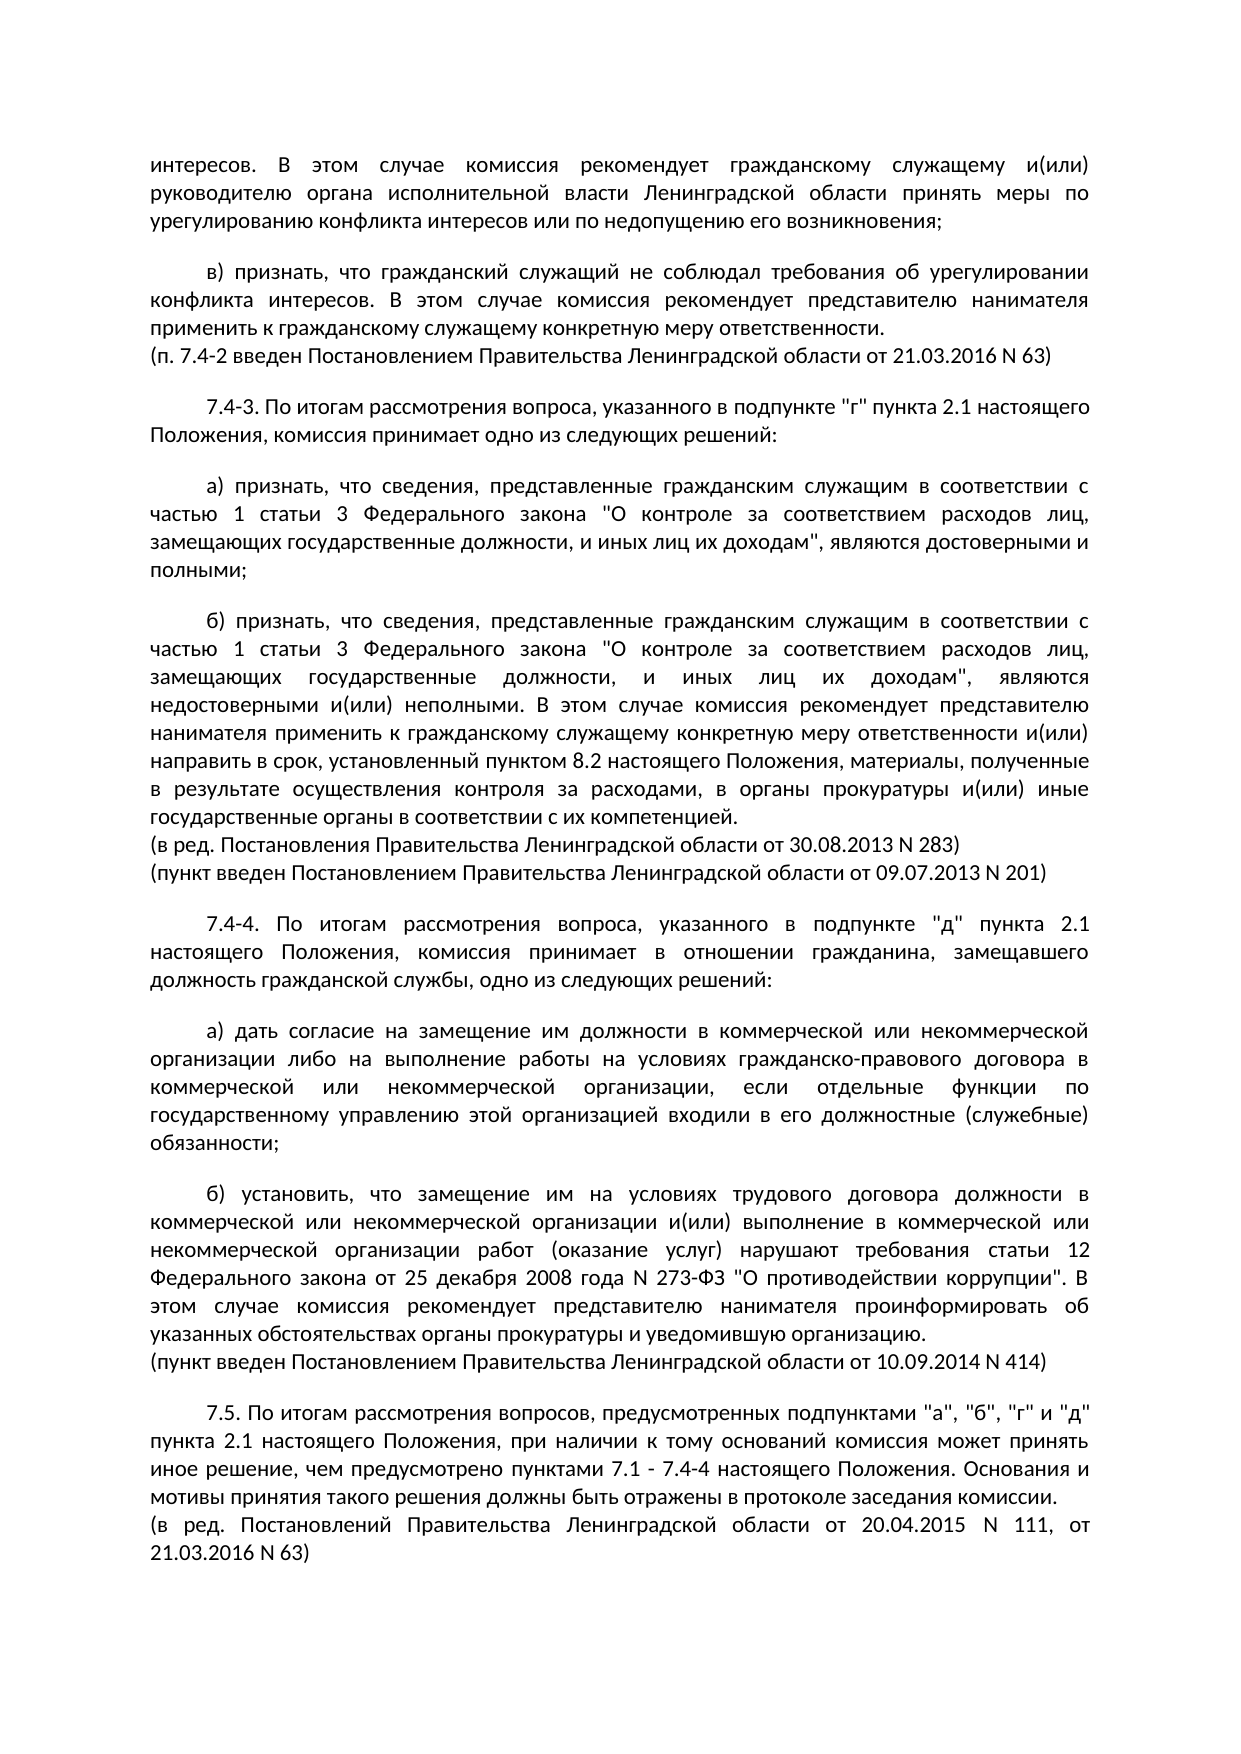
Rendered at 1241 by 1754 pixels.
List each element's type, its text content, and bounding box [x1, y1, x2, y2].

text 7.4-4. По итогам рассмотрения вопроса, указанного в подпункте "д" пункта 2.1 настоящего Положения, комиссия принимает в отношении гражданина, замещавшего должность гражданской службы, одно из следующих решений: [150, 909, 1090, 993]
text б) признать, что сведения, представленные гражданским служащим в соответствии с частью 1 статьи 3 Федерального закона "О контроле за соответствием расходов лиц, замещающих государственные должности, и иных лиц их доходам", являются недостоверными и(или) неполными. В этом случае комиссия рекомендует представителю нанимателя применить к гражданскому служащему конкретную меру ответственности и(или) направить в срок, установленный пунктом 8.2 настоящего Положения, материалы, полученные в результате осуществления контроля за расходами, в органы прокуратуры и(или) иные государственные органы в соответствии с их компетенцией. [150, 606, 1090, 830]
text а) признать, что сведения, представленные гражданским служащим в соответствии с частью 1 статьи 3 Федерального закона "О контроле за соответствием расходов лиц, замещающих государственные должности, и иных лиц их доходам", являются достоверными и полными; [150, 471, 1090, 583]
text 7.4-3. По итогам рассмотрения вопроса, указанного в подпункте "г" пункта 2.1 настоящего Положения, комиссия принимает одно из следующих решений: [150, 392, 1090, 448]
text б) установить, что замещение им на условиях трудового договора должности в коммерческой или некоммерческой организации и(или) выполнение в коммерческой или некоммерческой организации работ (оказание услуг) нарушают требования статьи 12 Федерального закона от 25 декабря 2008 года N 273-ФЗ "О противодействии коррупции". В этом случае комиссия рекомендует представителю нанимателя проинформировать об указанных обстоятельствах органы прокуратуры и уведомившую организацию. [150, 1179, 1090, 1347]
text (пункт введен Постановлением Правительства Ленинградской области от 10.09.2014 N 414) [150, 1347, 1090, 1375]
text в) признать, что гражданский служащий не соблюдал требования об урегулировании конфликта интересов. В этом случае комиссия рекомендует представителю нанимателя применить к гражданскому служащему конкретную меру ответственности. [150, 257, 1090, 341]
text (в ред. Постановлений Правительства Ленинградской области от 20.04.2015 N 111, от 21.03.2016 N 63) [150, 1510, 1090, 1566]
text а) дать согласие на замещение им должности в коммерческой или некоммерческой организации либо на выполнение работы на условиях гражданско-правового договора в коммерческой или некоммерческой организации, если отдельные функции по государственному управлению этой организацией входили в его должностные (служебные) обязанности; [150, 1016, 1090, 1156]
text (пункт введен Постановлением Правительства Ленинградской области от 09.07.2013 N 201) [150, 858, 1090, 886]
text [150, 150, 1090, 234]
text (п. 7.4-2 введен Постановлением Правительства Ленинградской области от 21.03.2016 N 63) [150, 341, 1090, 369]
text (в ред. Постановления Правительства Ленинградской области от 30.08.2013 N 283) [150, 830, 1090, 858]
text 7.5. По итогам рассмотрения вопросов, предусмотренных подпунктами "а", "б", "г" и "д" пункта 2.1 настоящего Положения, при наличии к тому оснований комиссия может принять иное решение, чем предусмотрено пунктами 7.1 - 7.4-4 настоящего Положения. Основания и мотивы принятия такого решения должны быть отражены в протоколе заседания комиссии. [150, 1398, 1090, 1510]
